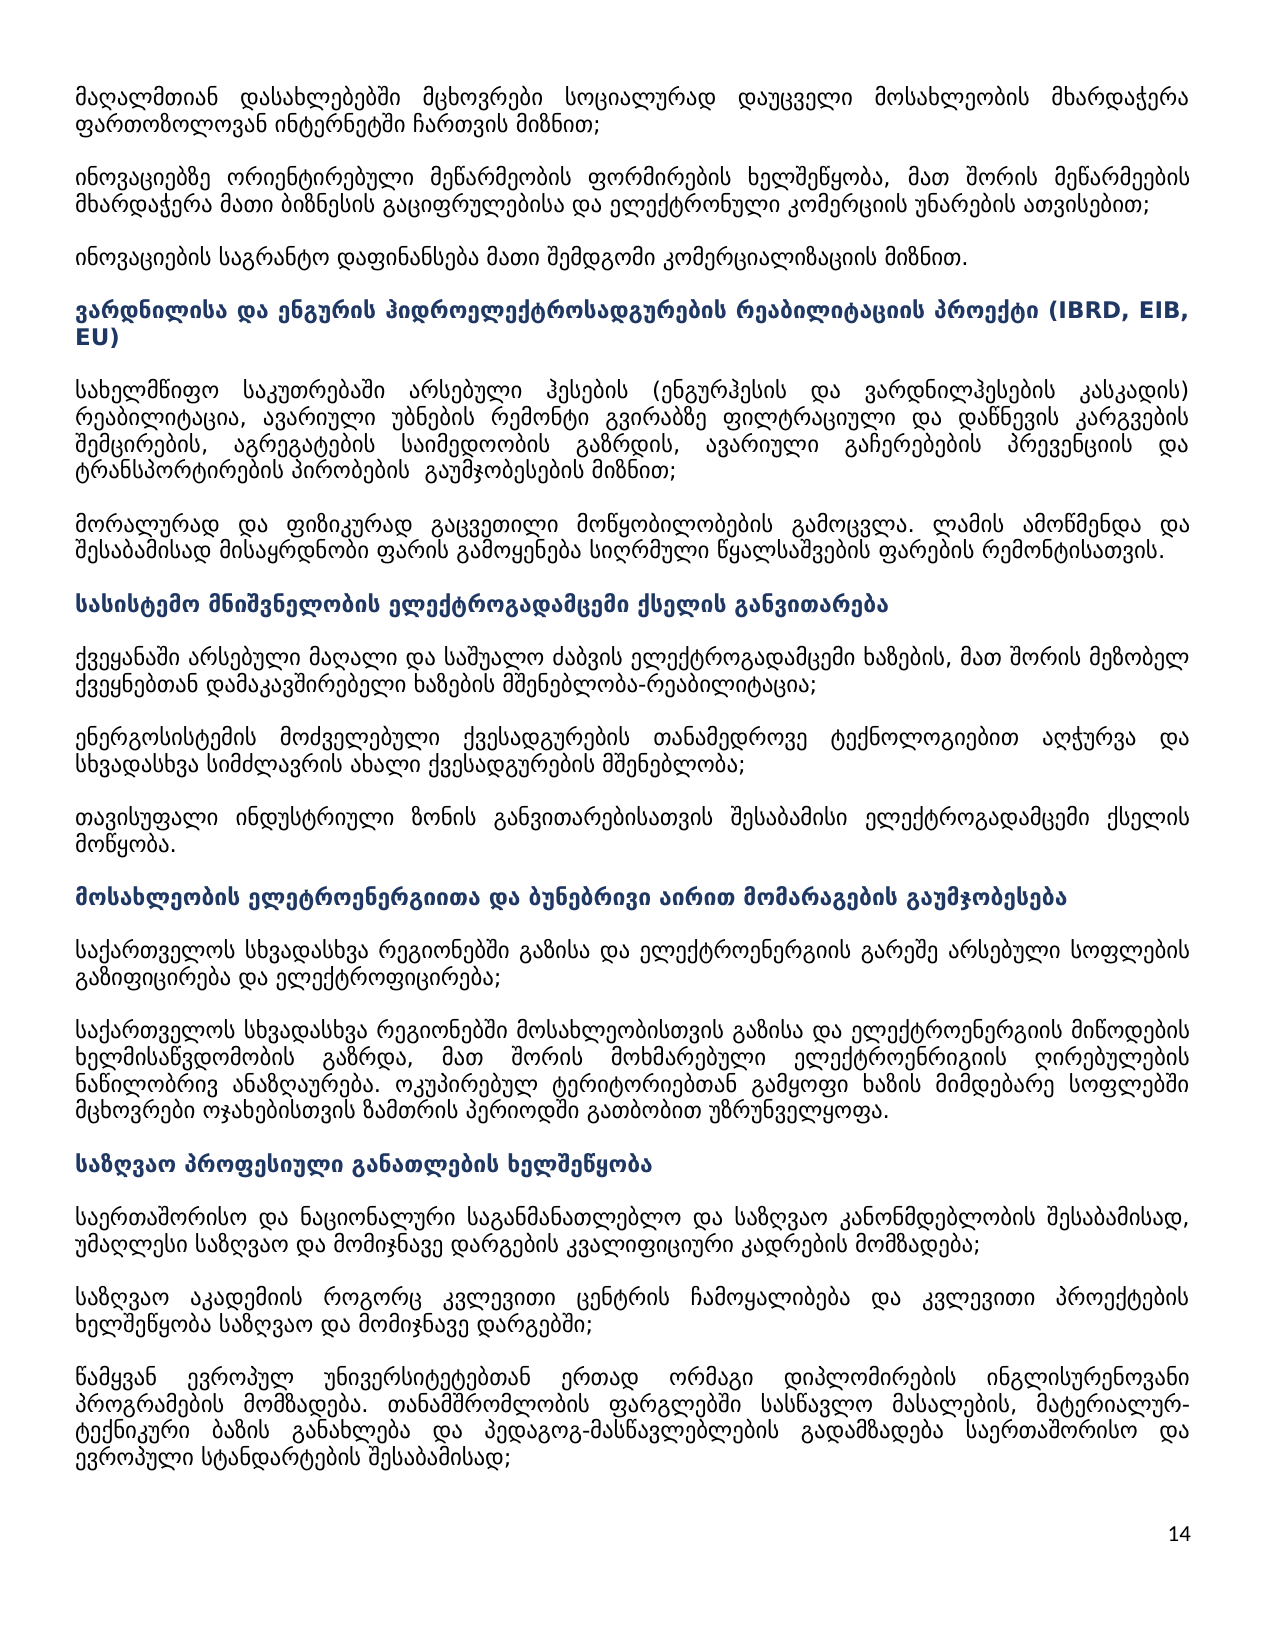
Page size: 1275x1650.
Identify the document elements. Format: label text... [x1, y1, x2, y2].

text ენერგოსისტემის მოძველებული ქვესადგურების თანამედროვე ტექნოლოგიებით აღჭურვა და სხვადასხვა სიმძლავრის ახალი ქვესადგურების მშენებლობა; [75, 724, 1191, 778]
subtitle მოსახლეობის ელეტროენერგიითა და ბუნებრივი აირით მომარაგების გაუმჯობესება [75, 884, 1191, 911]
text წამყვან ევროპულ უნივერსიტეტებთან ერთად ორმაგი დიპლომირების ინგლისურენოვანი პროგრამების მომზადება. თანამშრომლობის ფარგლებში სასწავლო მასალების, მატერიალურ-ტექნიკური ბაზის განახლება და პედაგოგ-მასწავლებლების გადამზადება საერთაშორისო და ევროპული სტანდარტების შესაბამისად; [75, 1364, 1191, 1471]
text საზღვაო აკადემიის როგორც კვლევითი ცენტრის ჩამოყალიბება და კვლევითი პროექტების ხელშეწყობა საზღვაო და მომიჯნავე დარგებში; [75, 1284, 1191, 1338]
text მორალურად და ფიზიკურად გაცვეთილი მოწყობილობების გამოცვლა. ლამის ამოწმენდა და შესაბამისად მისაყრდნობი ფარის გამოყენება სიღრმული წყალსაშვების ფარების რემონტისათვის. [75, 511, 1191, 564]
text საქართველოს სხვადასხვა რეგიონებში გაზისა და ელექტროენერგიის გარეშე არსებული სოფლების გაზიფიცირება და ელექტროფიცირება; [75, 938, 1191, 991]
text ქვეყანაში არსებული მაღალი და საშუალო ძაბვის ელექტროგადამცემი ხაზების, მათ შორის მეზობელ ქვეყნებთან დამაკავშირებელი ხაზების მშენებლობა-რეაბილიტაცია; [75, 644, 1191, 698]
text ინოვაციების საგრანტო დაფინანსება მათი შემდგომი კომერციალიზაციის მიზნით. [75, 244, 1191, 271]
text საერთაშორისო და ნაციონალური საგანმანათლებლო და საზღვაო კანონმდებლობის შესაბამისად, უმაღლესი საზღვაო და მომიჯნავე დარგების კვალიფიციური კადრების მომზადება; [75, 1204, 1191, 1258]
text სახელმწიფო საკუთრებაში არსებული ჰესების (ენგურჰესის და ვარდნილჰესების კასკადის) რეაბილიტაცია, ავარიული უბნების რემონტი გვირაბზე ფილტრაციული და დაწნევის კარგვების შემცირების, აგრეგატების საიმედოობის გაზრდის, ავარიული გაჩერებების პრევენციის და ტრანსპორტირების პირობების გაუმჯობესების მიზნით; [75, 378, 1191, 484]
text ინოვაციებზე ორიენტირებული მეწარმეობის ფორმირების ხელშეწყობა, მათ შორის მეწარმეების მხარდაჭერა მათი ბიზნესის გაციფრულებისა და ელექტრონული კომერციის უნარების ათვისებით; [75, 164, 1191, 218]
text თავისუფალი ინდუსტრიული ზონის განვითარებისათვის შესაბამისი ელექტროგადამცემი ქსელის მოწყობა. [75, 804, 1191, 858]
subtitle სასისტემო მნიშვნელობის ელექტროგადამცემი ქსელის განვითარება [75, 591, 1191, 618]
subtitle საზღვაო პროფესიული განათლების ხელშეწყობა [75, 1151, 1191, 1178]
text საქართველოს სხვადასხვა რეგიონებში მოსახლეობისთვის გაზისა და ელექტროენერგიის მიწოდების ხელმისაწვდომობის გაზრდა, მათ შორის მოხმარებული ელექტროენრიგიის ღირებულების ნაწილობრივ ანაზღაურება. ოკუპირებულ ტერიტორიებთან გამყოფი ხაზის მიმდებარე სოფლებში მცხოვრები ოჯახებისთვის ზამთრის პერიოდში გათბობით უზრუნველყოფა. [75, 1018, 1191, 1124]
subtitle ვარდნილისა და ენგურის ჰიდროელექტროსადგურების რეაბილიტაციის პროექტი (IBRD, EIB, EU) [75, 298, 1191, 351]
text მაღალმთიან დასახლებებში მცხოვრები სოციალურად დაუცველი მოსახლეობის მხარდაჭერა ფართოზოლოვან ინტერნეტში ჩართვის მიზნით; [75, 84, 1191, 138]
